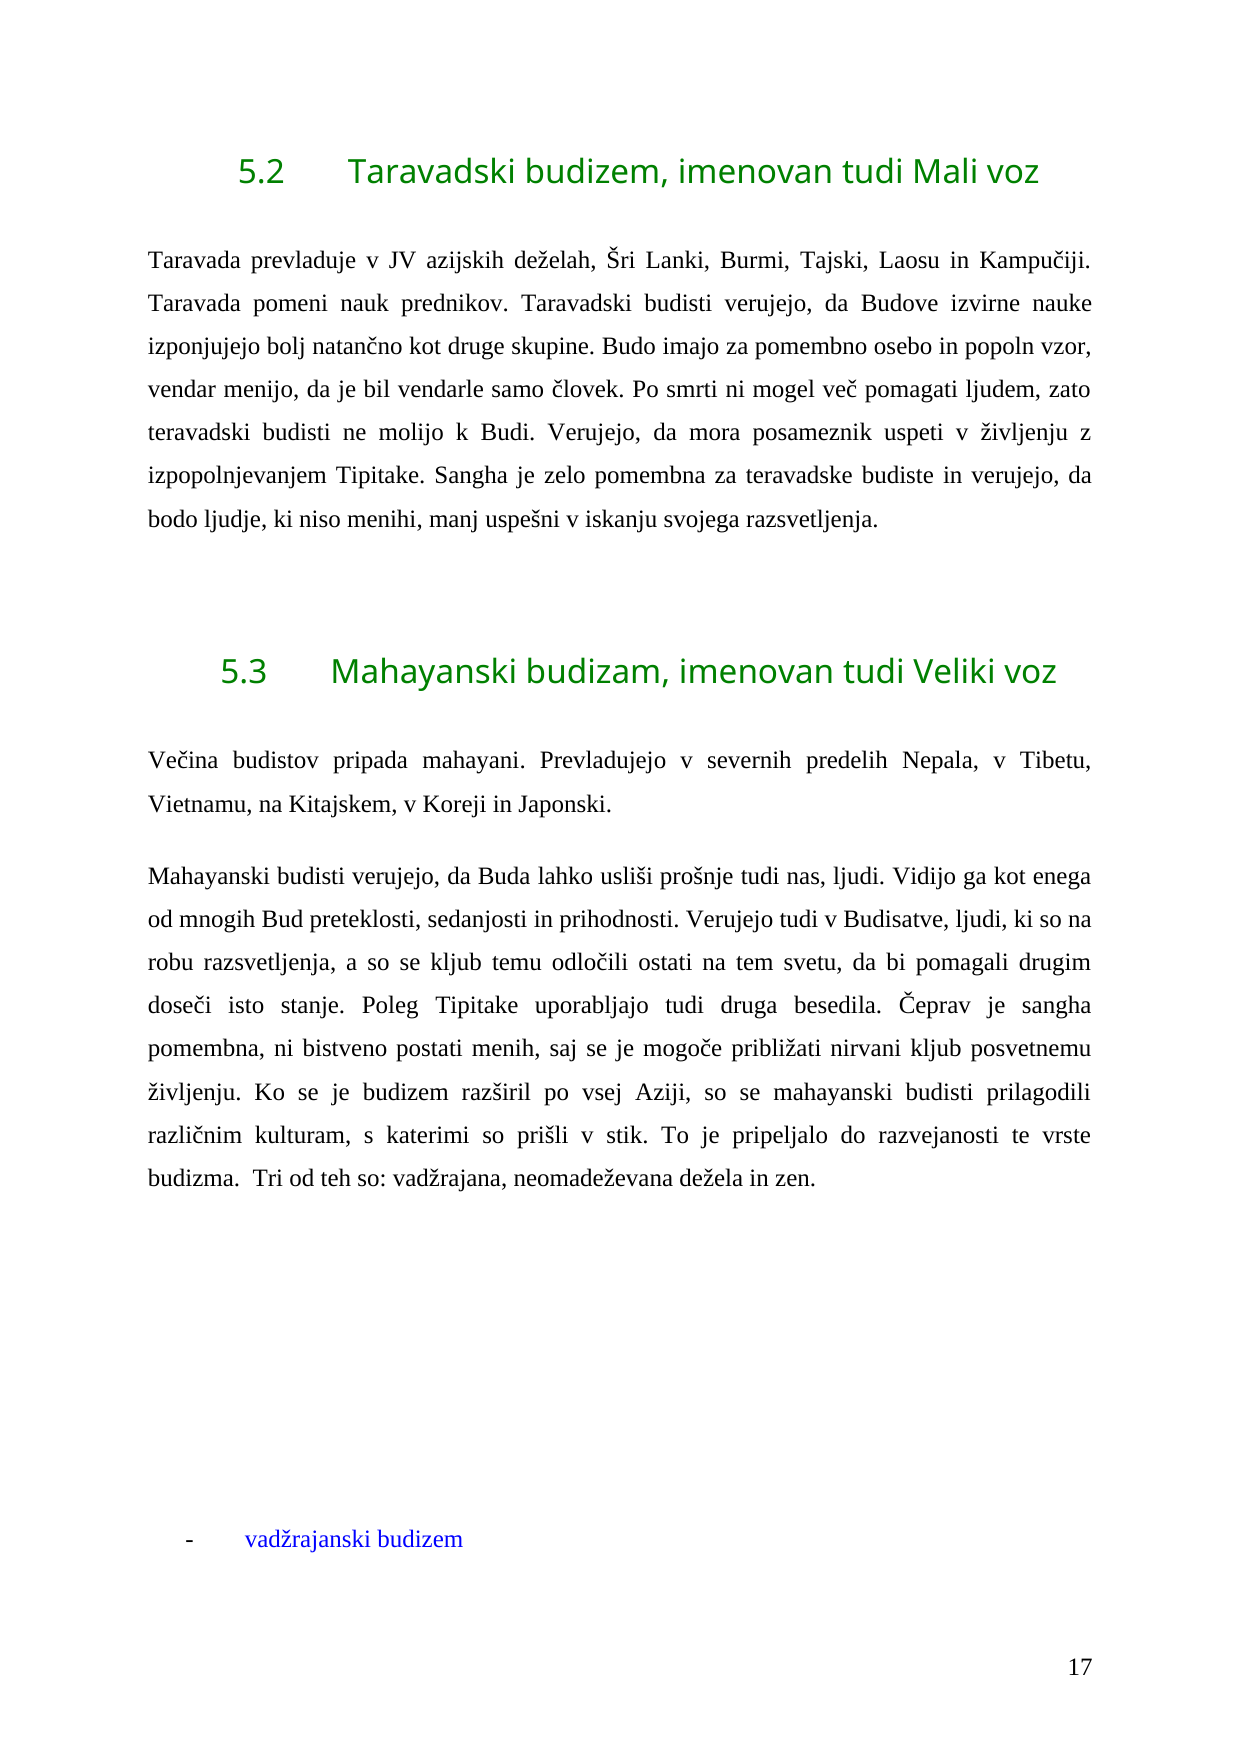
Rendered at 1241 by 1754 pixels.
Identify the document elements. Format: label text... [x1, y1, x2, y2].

text Taravada prevladuje v JV azijskih deželah, Šri Lanki, Burmi, Tajski, Laosu in Kampučiji. Taravada pomeni nauk prednikov. Taravadski budisti verujejo, da Budove izvirne nauke izponjujejo bolj natančno kot druge skupine. Budo imajo za pomembno osebo in popoln vzor, vendar menijo, da je bil vendarle samo človek. Po smrti ni mogel več pomagati ljudem, zato teravadski budisti ne molijo k Budi. Verujejo, da mora posameznik uspeti v življenju z izpopolnjevanjem Tipitake. Sangha je zelo pomembna za teravadske budiste in verujejo, da bodo ljudje, ki niso menihi, manj uspešni v iskanju svojega razsvetljenja. [148, 245, 1093, 532]
text - vadžrajanski budizem [185, 1524, 1093, 1553]
list Mahayanski budizam, imenovan tudi Veliki voz [185, 648, 1093, 694]
text Večina budistov pripada mahayani. Prevladujejo v severnih predelih Nepala, v Tibetu, Vietnamu, na Kitajskem, v Koreji in Japonski. [148, 746, 1093, 817]
text Mahayanski budisti verujejo, da Buda lahko usliši prošnje tudi nas, ljudi. Vidijo ga kot enega od mnogih Bud preteklosti, sedanjosti in prihodnosti. Verujejo tudi v Budisatve, ljudi, ki so na robu razsvetljenja, a so se kljub temu odločili ostati na tem svetu, da bi pomagali drugim doseči isto stanje. Poleg Tipitake uporabljajo tudi druga besedila. Čeprav je sangha pomembna, ni bistveno postati menih, saj se je mogoče približati nirvani kljub posvetnemu življenju. Ko se je budizem razširil po vsej Aziji, so se mahayanski budisti prilagodili različnim kulturam, s katerimi so prišli v stik. To je pripeljalo do razvejanosti te vrste budizma. Tri od teh so: vadžrajana, neomadeževana dežela in zen. [148, 861, 1093, 1192]
list Taravadski budizem, imenovan tudi Mali voz [185, 148, 1093, 193]
